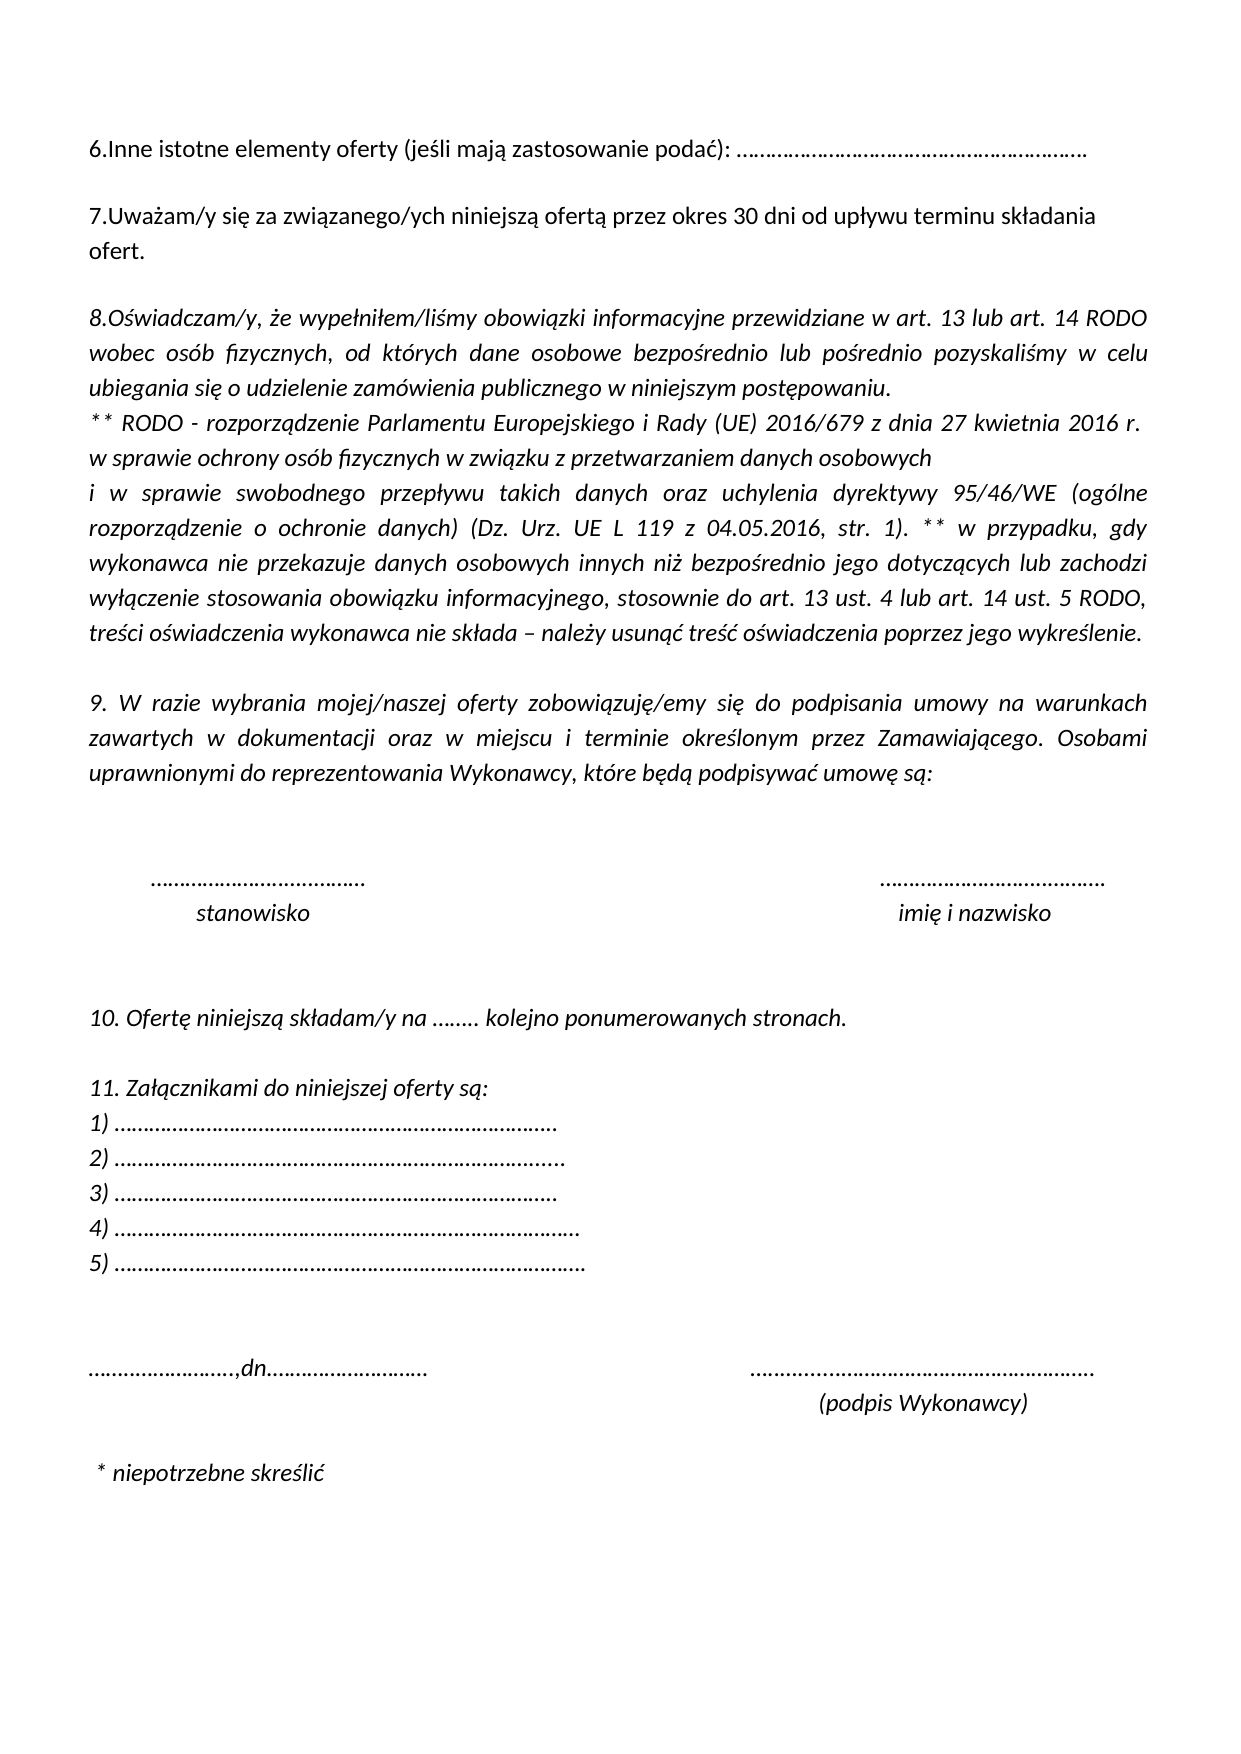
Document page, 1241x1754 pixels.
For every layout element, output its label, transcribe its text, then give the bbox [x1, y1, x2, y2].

text ……..……………..,dn.……………………… …..….......…………………………………….. [89, 1352, 1152, 1382]
text (podpis Wykonawcy) [89, 1387, 1152, 1417]
text 7. Uważam/y się za związanego/ych niniejszą ofertą przez okres 30 dni od upływu terminu składania ofert. [89, 200, 1152, 298]
text 5) ………………………………………………………………………. [89, 1247, 1152, 1277]
text …………………..…..……… ………………………..………. [89, 862, 1152, 892]
text 3) ………………………………………………………………….. [89, 1177, 1152, 1207]
text 4) ……………………………………………………………………… [89, 1212, 1152, 1242]
text 8. Oświadczam/y, że wypełniłem/liśmy obowiązki informacyjne przewidziane w art. 13 lub art. 14 RODO wobec osób fizycznych, od których dane osobowe bezpośrednio lub pośrednio pozyskaliśmy w celu ubiegania się o udzielenie zamówienia publicznego w niniejszym postępowaniu. [89, 302, 1152, 402]
text 6. Inne istotne elementy oferty (jeśli mają zastosowanie podać): ……………………………………………………. [89, 133, 1152, 196]
text 11. Załącznikami do niniejszej oferty są: [89, 1072, 1152, 1102]
text * niepotrzebne skreślić [89, 1457, 1152, 1487]
text stanowisko imię i nazwisko [89, 897, 1152, 927]
text i w sprawie swobodnego przepływu takich danych oraz uchylenia dyrektywy 95/46/WE (ogólne rozporządzenie o ochronie danych) (Dz. Urz. UE L 119 z 04.05.2016, str. 1). ** w przypadku, gdy wykonawca nie przekazuje danych osobowych innych niż bezpośrednio jego dotyczących lub zachodzi wyłączenie stosowania obowiązku informacyjnego, stosownie do art. 13 ust. 4 lub art. 14 ust. 5 RODO, treści oświadczenia wykonawca nie składa – należy usunąć treść oświadczenia poprzez jego wykreślenie. [89, 477, 1152, 647]
text ** RODO - rozporządzenie Parlamentu Europejskiego i Rady (UE) 2016/679 z dnia 27 kwietnia 2016 r. w sprawie ochrony osób fizycznych w związku z przetwarzaniem danych osobowych [89, 407, 1152, 472]
text 9. W razie wybrania mojej/naszej oferty zobowiązuję/emy się do podpisania umowy na warunkach zawartych w dokumentacji oraz w miejscu i terminie określonym przez Zamawiającego. Osobami uprawnionymi do reprezentowania Wykonawcy, które będą podpisywać umowę są: [89, 687, 1152, 787]
text 1) ………………………………………………………………….. [89, 1107, 1152, 1137]
text 2) ………………………………………………………………...... [89, 1142, 1152, 1172]
text 10. Ofertę niniejszą składam/y na …….. kolejno ponumerowanych stronach. [89, 1002, 1152, 1032]
